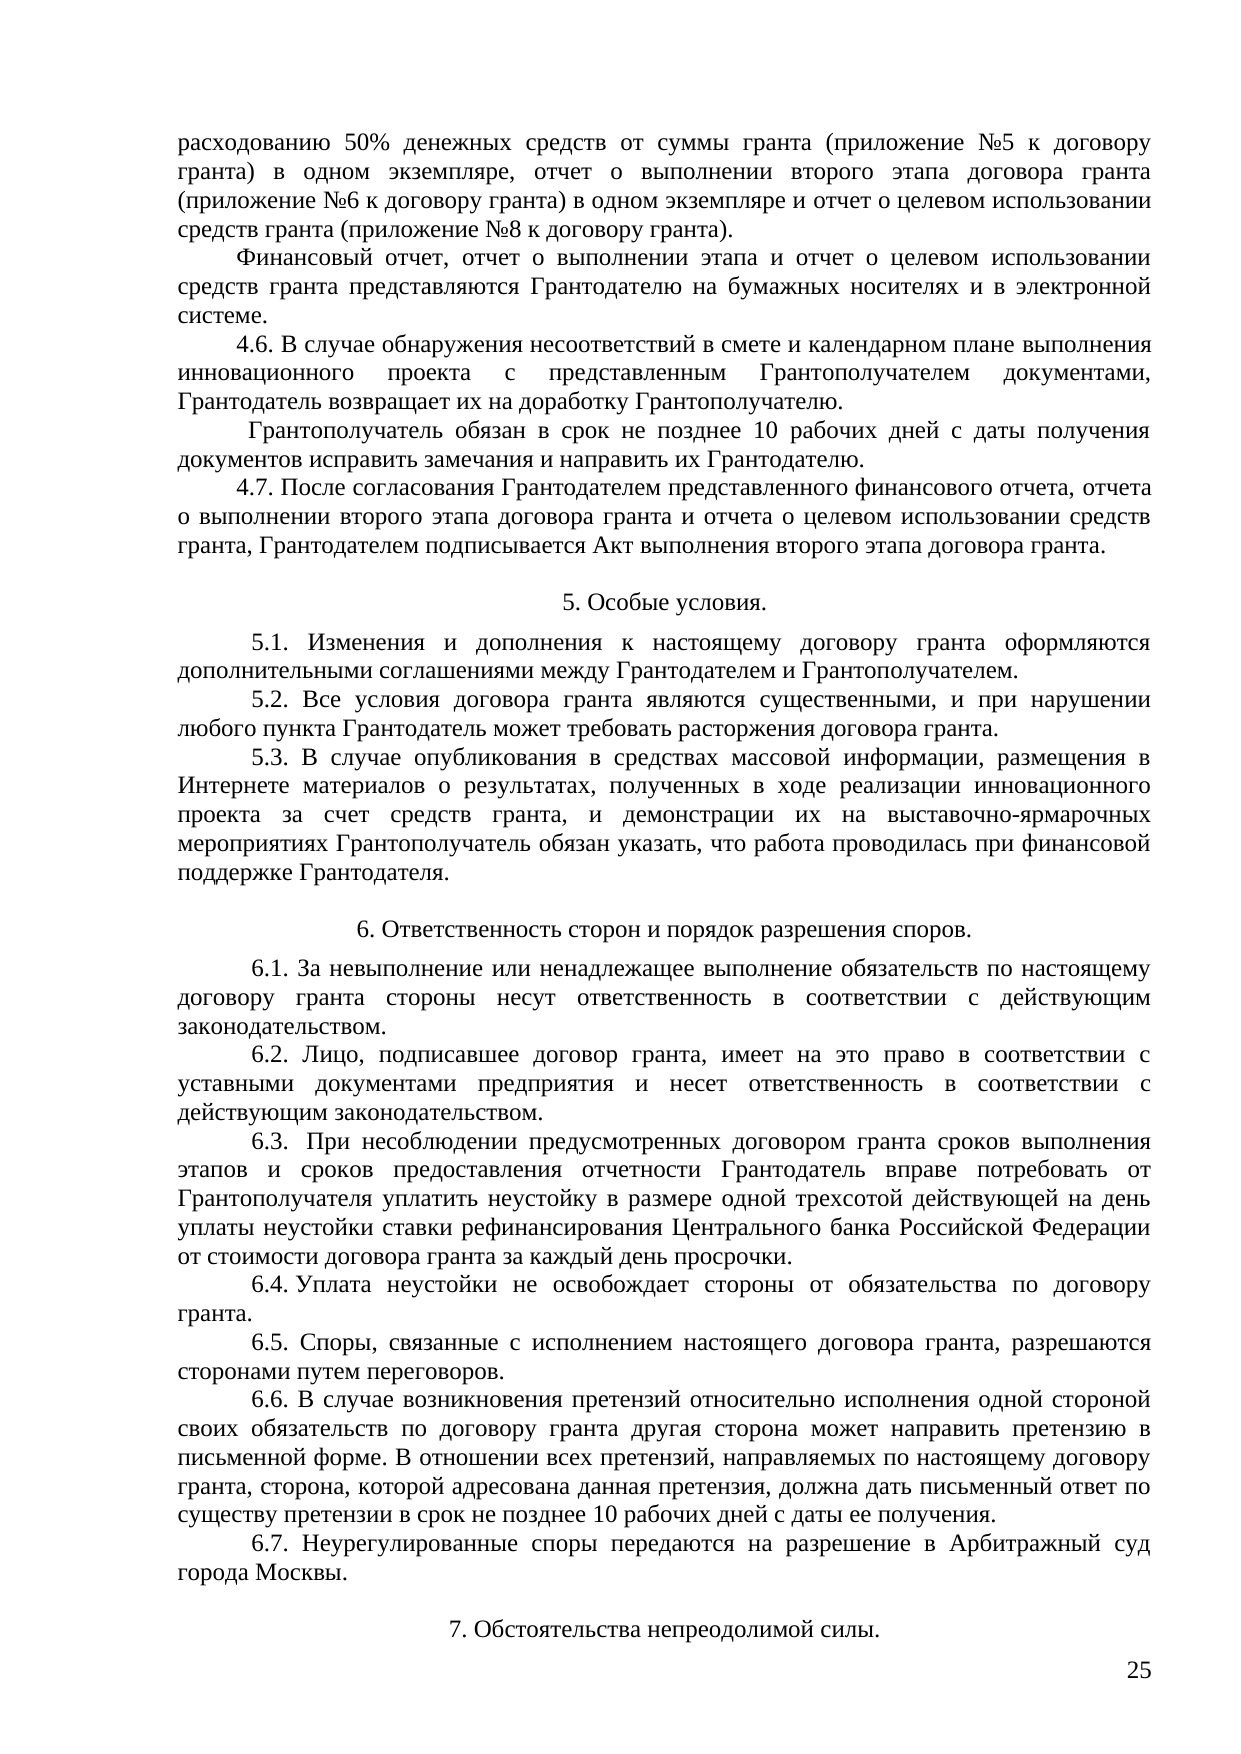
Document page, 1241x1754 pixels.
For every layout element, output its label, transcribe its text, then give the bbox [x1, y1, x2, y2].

text 6.5. Споры, связанные с исполнением настоящего договора гранта, разрешаются сторонами путем переговоров. [177, 1327, 1152, 1384]
text 5.1. Изменения и дополнения к настоящему договору гранта оформляются дополнительными соглашениями между Грантодателем и Грантополучателем. [177, 627, 1152, 684]
text 6. Ответственность сторон и порядок разрешения споров. [177, 914, 1152, 943]
text 4.7. После согласования Грантодателем представленного финансового отчета, отчета о выполнении второго этапа договора гранта и отчета о целевом использовании средств гранта, Грантодателем подписывается Акт выполнения второго этапа договора гранта. [177, 472, 1152, 559]
text 5.3. В случае опубликования в средствах массовой информации, размещения в Интернете материалов о результатах, полученных в ходе реализации инновационного проекта за счет средств гранта, и демонстрации их на выставочно-ярмарочных мероприятиях Грантополучатель обязан указать, что работа проводилась при финансовой поддержке Грантодателя. [177, 742, 1152, 885]
text 5. Особые условия. [177, 587, 1152, 616]
text 6.1. За невыполнение или ненадлежащее выполнение обязательств по настоящему договору гранта стороны несут ответственность в соответствии с действующим законодательством. [177, 953, 1152, 1039]
text 6.3. При несоблюдении предусмотренных договором гранта сроков выполнения этапов и сроков предоставления отчетности Грантодатель вправе потребовать от Грантополучателя уплатить неустойку в размере одной трехсотой действующей на день уплаты неустойки ставки рефинансирования Центрального банка Российской Федерации от стоимости договора гранта за каждый день просрочки. [177, 1126, 1152, 1269]
text 6.7. Неурегулированные споры передаются на разрешение в Арбитражный суд города Москвы. [177, 1528, 1152, 1586]
text Грантополучатель обязан в срок не позднее 10 рабочих дней с даты получения документов исправить замечания и направить их Грантодателю. [177, 415, 1152, 472]
text 6.4. Уплата неустойки не освобождает стороны от обязательства по договору гранта. [177, 1269, 1152, 1327]
text 6.6. В случае возникновения претензий относительно исполнения одной стороной своих обязательств по договору гранта другая сторона может направить претензию в письменной форме. В отношении всех претензий, направляемых по настоящему договору гранта, сторона, которой адресована данная претензия, должна дать письменный ответ по существу претензии в срок не позднее 10 рабочих дней с даты ее получения. [177, 1384, 1152, 1528]
text 5.2. Все условия договора гранта являются существенными, и при нарушении любого пункта Грантодатель может требовать расторжения договора гранта. [177, 684, 1152, 742]
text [177, 127, 1152, 242]
text 4.6. В случае обнаружения несоответствий в смете и календарном плане выполнения инновационного проекта с представленным Грантополучателем документами, Грантодатель возвращает их на доработку Грантополучателю. [177, 329, 1152, 415]
text 7. Обстоятельства непреодолимой силы. [177, 1614, 1152, 1643]
text Финансовый отчет, отчет о выполнении этапа и отчет о целевом использовании средств гранта представляются Грантодателю на бумажных носителях и в электронной системе. [177, 242, 1152, 329]
text 6.2. Лицо, подписавшее договор гранта, имеет на это право в соответствии с уставными документами предприятия и несет ответственность в соответствии с действующим законодательством. [177, 1039, 1152, 1126]
